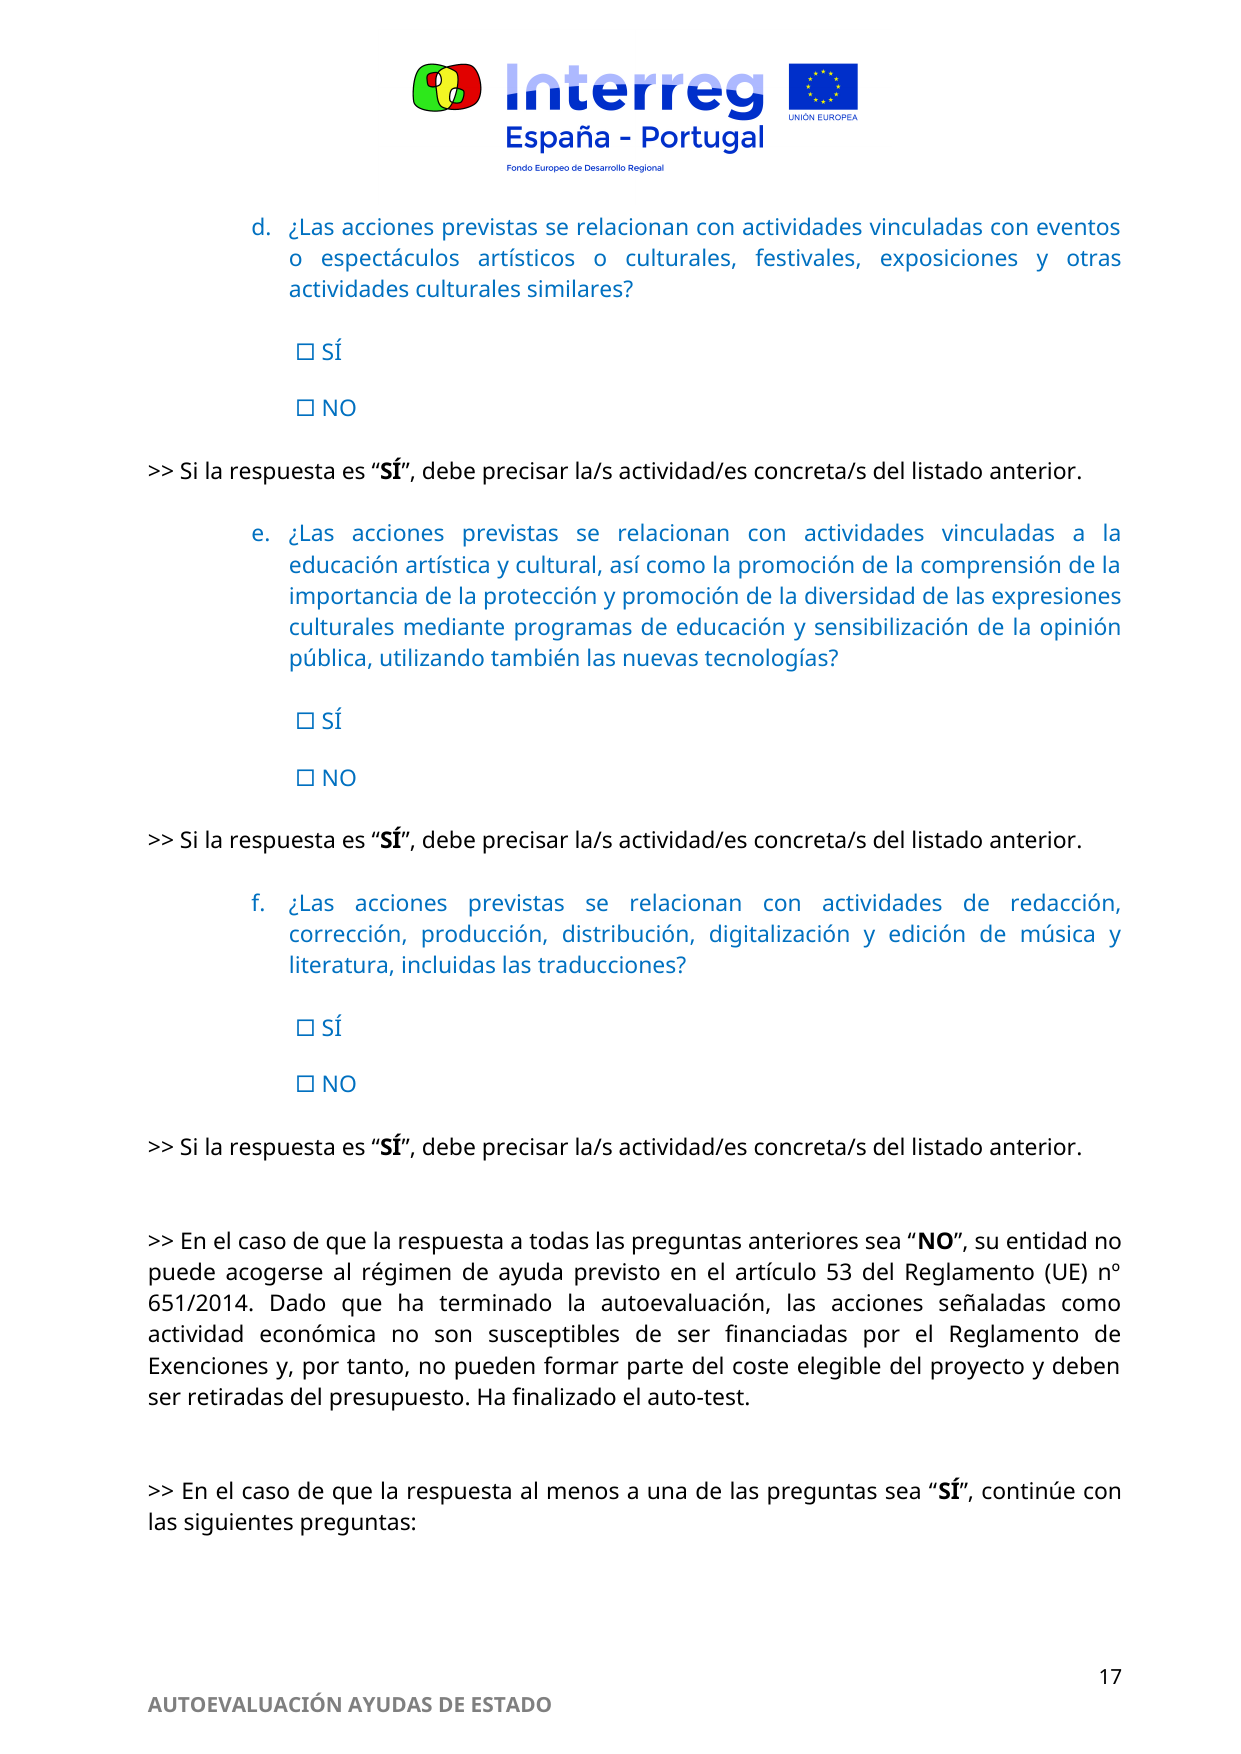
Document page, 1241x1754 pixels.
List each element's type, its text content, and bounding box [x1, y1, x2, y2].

text SÍ [295, 705, 1122, 736]
text NO [295, 1068, 1122, 1100]
list ¿Las acciones previstas se relacionan con actividades vinculadas a la educación artística y cultural, así como la promoción de la comprensión de la importancia de la protección y promoción de la diversidad de las expresiones culturales mediante programas de educación y sensibilización de la opinión pública, utilizando también las nuevas tecnologías? [251, 517, 1122, 674]
list ¿Las acciones previstas se relacionan con actividades de redacción, corrección, producción, distribución, digitalización y edición de música y literatura, incluidas las traducciones? [251, 887, 1122, 980]
text >> Si la respuesta es “SÍ”, debe precisar la/s actividad/es concreta/s del listado anterior. [148, 1131, 1122, 1162]
picture [378, 29, 892, 205]
text >> Si la respuesta es “SÍ”, debe precisar la/s actividad/es concreta/s del listado anterior. [148, 455, 1122, 486]
text NO [295, 762, 1122, 793]
text NO [295, 392, 1122, 424]
text >> En el caso de que la respuesta al menos a una de las preguntas sea “SÍ”, continúe con las siguientes preguntas: [148, 1475, 1122, 1537]
text SÍ [295, 1012, 1122, 1043]
list ¿Las acciones previstas se relacionan con actividades vinculadas con eventos o espectáculos artísticos o culturales, festivales, exposiciones y otras actividades culturales similares? [251, 211, 1122, 304]
text >> Si la respuesta es “SÍ”, debe precisar la/s actividad/es concreta/s del listado anterior. [148, 824, 1122, 855]
text >> En el caso de que la respuesta a todas las preguntas anteriores sea “NO”, su entidad no puede acogerse al régimen de ayuda previsto en el artículo 53 del Reglamento (UE) nº 651/2014. Dado que ha terminado la autoevaluación, las acciones señaladas como actividad económica no son susceptibles de ser financiadas por el Reglamento de Exenciones y, por tanto, no pueden formar parte del coste elegible del proyecto y deben ser retiradas del presupuesto. Ha finalizado el auto-test. [148, 1225, 1122, 1412]
text SÍ [295, 336, 1122, 367]
